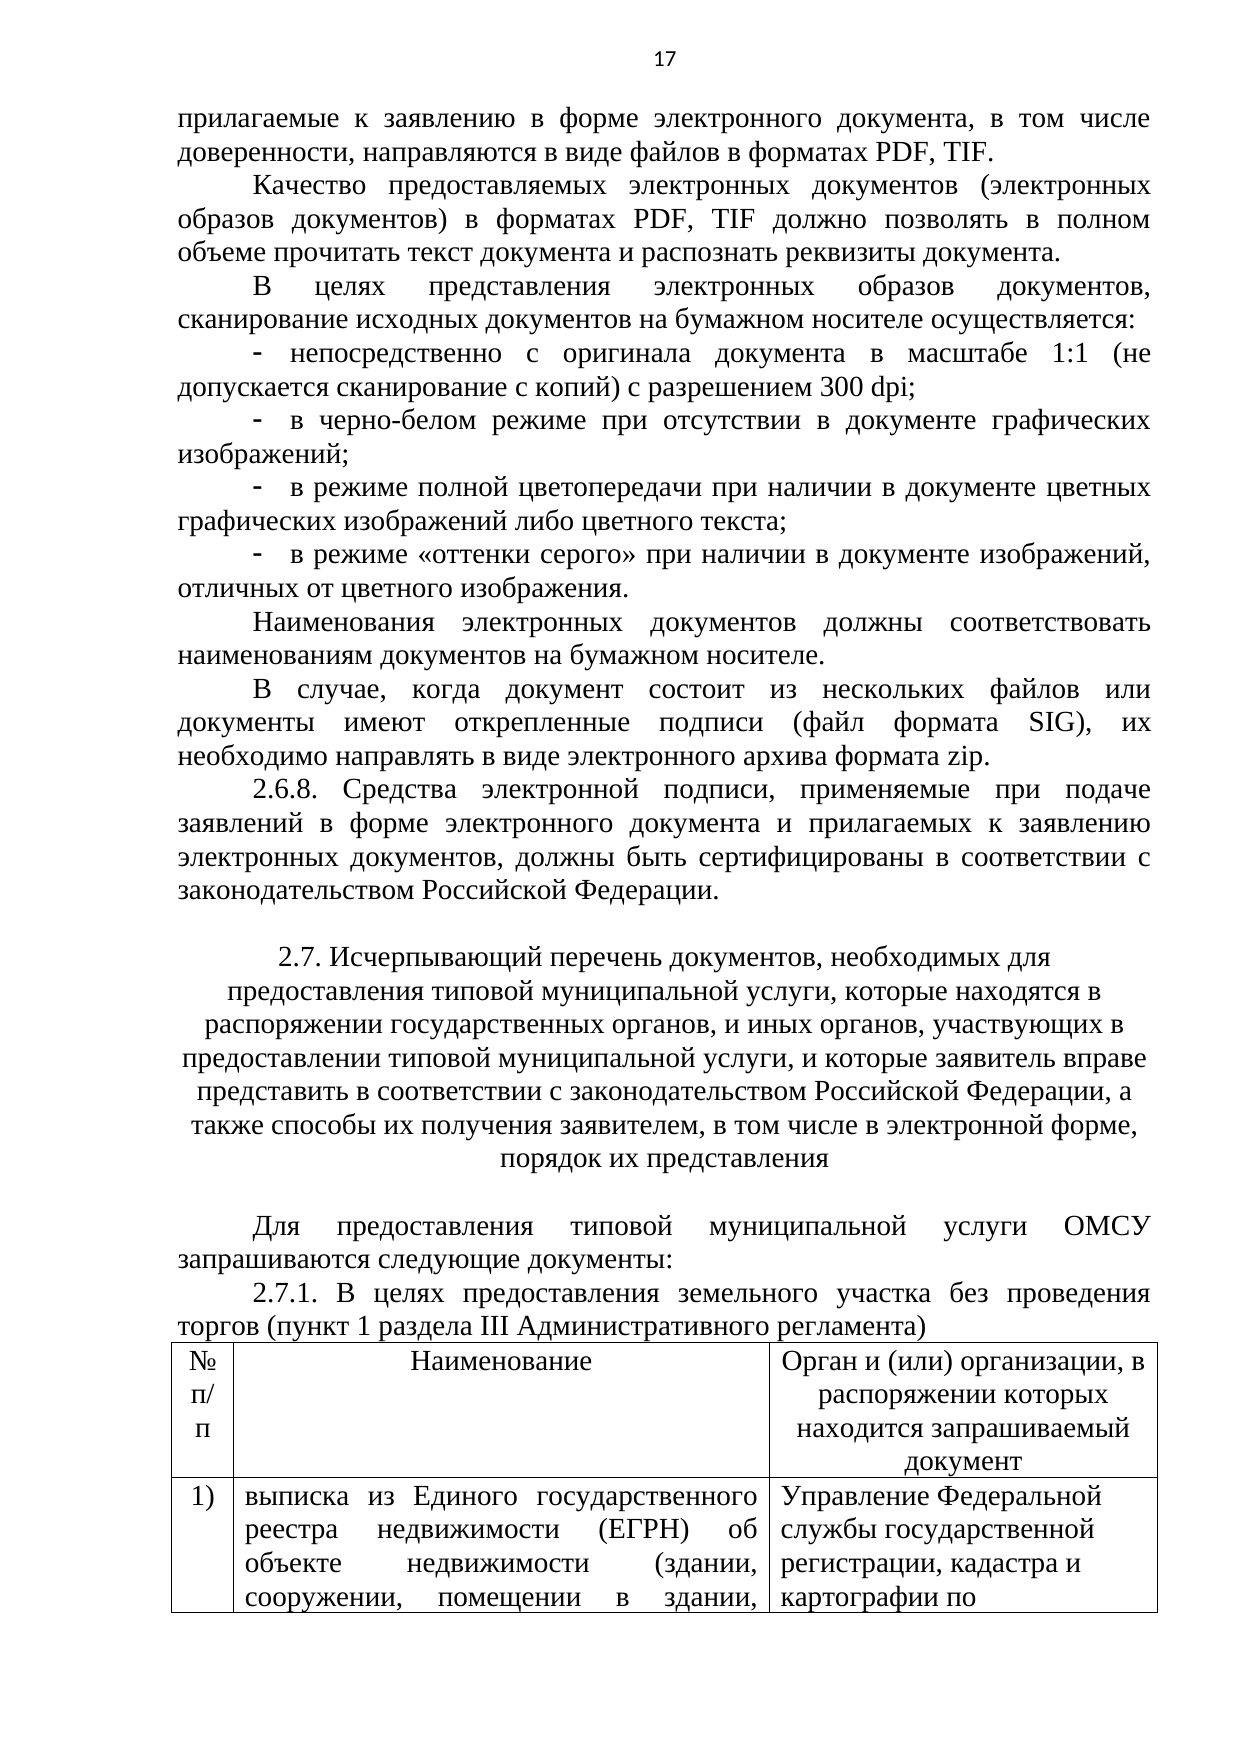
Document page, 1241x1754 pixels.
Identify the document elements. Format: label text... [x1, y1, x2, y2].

list в режиме «оттенки серого» при наличии в документе изображений, отличных от цветного изображения. [177, 537, 1152, 604]
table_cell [770, 1478, 1157, 1612]
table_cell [234, 1478, 769, 1612]
text Наименования электронных документов должны соответствовать наименованиям документов на бумажном носителе. [177, 604, 1152, 671]
text 2.7.1. В целях предоставления земельного участка без проведения торгов (пункт 1 раздела III Административного регламента) [177, 1275, 1152, 1342]
table_header Орган и (или) организации, в распоряжении которых находится запрашиваемый документ [770, 1343, 1157, 1477]
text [177, 100, 1152, 167]
text В случае, когда документ состоит из нескольких файлов или документы имеют открепленные подписи (файл формата SIG), их необходимо направлять в виде электронного архива формата zip. [177, 671, 1152, 772]
list в режиме полной цветопередачи при наличии в документе цветных графических изображений либо цветного текста; [177, 469, 1152, 537]
text 2.7. Исчерпывающий перечень документов, необходимых для предоставления типовой муниципальной услуги, которые находятся в распоряжении государственных органов, и иных органов, участвующих в предоставлении типовой муниципальной услуги, и которые заявитель вправе представить в соответствии с законодательством Российской Федерации, а также способы их получения заявителем, в том числе в электронной форме, порядок их представления [177, 939, 1152, 1174]
table_header Наименование [234, 1343, 769, 1477]
list непосредственно с оригинала документа в масштабе 1:1 (не допускается сканирование с копий) с разрешением 300 dpi; [177, 335, 1152, 402]
table_cell 1) [172, 1478, 233, 1612]
table_header № п/п [172, 1343, 233, 1477]
list в черно-белом режиме при отсутствии в документе графических изображений; [177, 402, 1152, 469]
text Для предоставления типовой муниципальной услуги ОМСУ запрашиваются следующие документы: [177, 1208, 1152, 1275]
text 2.6.8. Средства электронной подписи, применяемые при подаче заявлений в форме электронного документа и прилагаемых к заявлению электронных документов, должны быть сертифицированы в соответствии с законодательством Российской Федерации. [177, 772, 1152, 906]
text Качество предоставляемых электронных документов (электронных образов документов) в форматах PDF, TIF должно позволять в полном объеме прочитать текст документа и распознать реквизиты документа. [177, 167, 1152, 268]
text В целях представления электронных образов документов, сканирование исходных документов на бумажном носителе осуществляется: [177, 268, 1152, 335]
